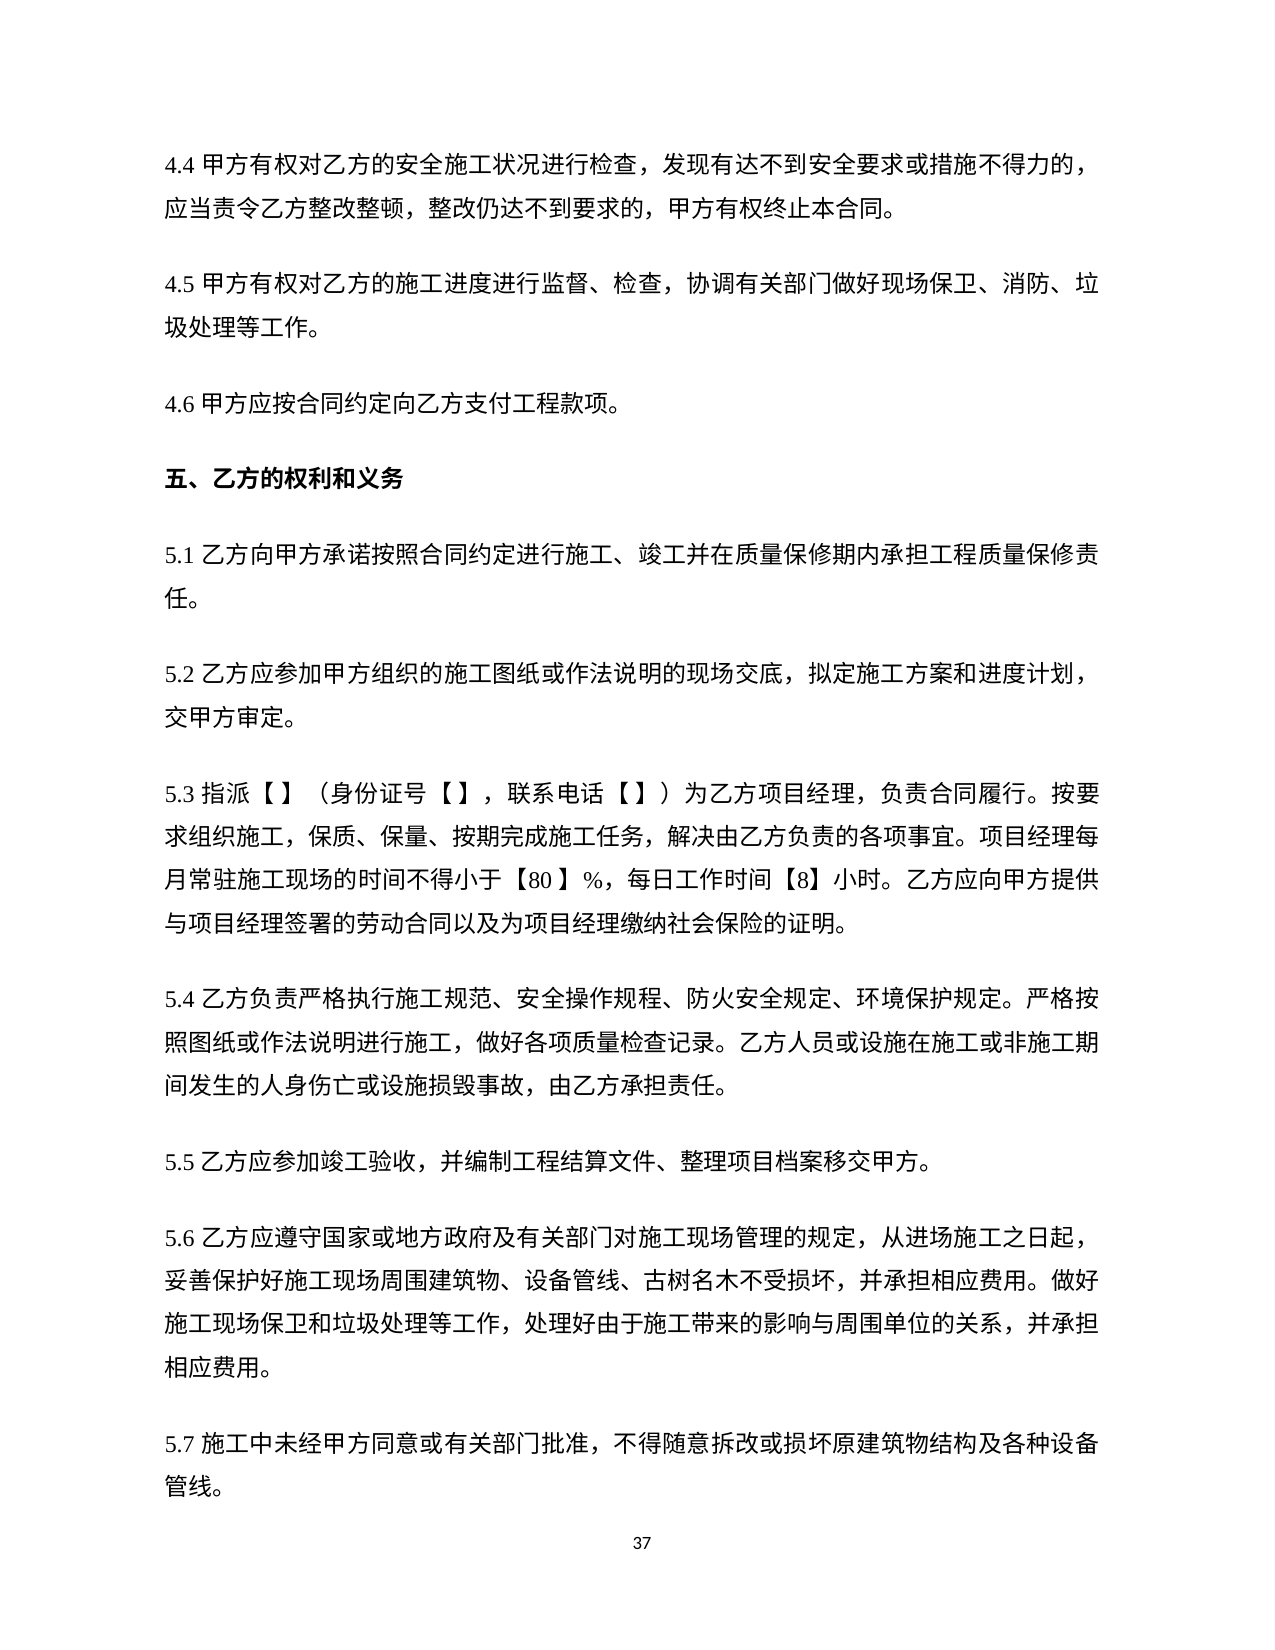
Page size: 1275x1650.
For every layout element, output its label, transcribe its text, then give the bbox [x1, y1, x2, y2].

text 5.5 乙方应参加竣工验收，并编制工程结算文件、整理项目档案移交甲方。 [164, 1142, 1100, 1177]
text 5.6 乙方应遵守国家或地方政府及有关部门对施工现场管理的规定，从进场施工之日起，妥善保护好施工现场周围建筑物、设备管线、古树名木不受损坏，并承担相应费用。做好施工现场保卫和垃圾处理等工作，处理好由于施工带来的影响与周围单位的关系，并承担相应费用。 [164, 1218, 1100, 1383]
text 4.5 甲方有权对乙方的施工进度进行监督、检查，协调有关部门做好现场保卫、消防、垃圾处理等工作。 [164, 265, 1100, 343]
text 5.4 乙方负责严格执行施工规范、安全操作规程、防火安全规定、环境保护规定。严格按照图纸或作法说明进行施工，做好各项质量检查记录。乙方人员或设施在施工或非施工期间发生的人身伤亡或设施损毁事故，由乙方承担责任。 [164, 980, 1100, 1101]
text 4.4 甲方有权对乙方的安全施工状况进行检查，发现有达不到安全要求或措施不得力的，应当责令乙方整改整顿，整改仍达不到要求的，甲方有权终止本合同。 [164, 146, 1100, 224]
text 5.1 乙方向甲方承诺按照合同约定进行施工、竣工并在质量保修期内承担工程质量保修责任。 [164, 536, 1100, 614]
text 5.2 乙方应参加甲方组织的施工图纸或作法说明的现场交底，拟定施工方案和进度计划，交甲方审定。 [164, 655, 1100, 733]
text 五、乙方的权利和义务 [164, 460, 1100, 495]
text 4.6 甲方应按合同约定向乙方支付工程款项。 [164, 384, 1100, 419]
text 5.7 施工中未经甲方同意或有关部门批准，不得随意拆改或损坏原建筑物结构及各种设备管线。 [164, 1424, 1100, 1502]
text 5.3 指派【 】（身份证号【 】，联系电话【 】）为乙方项目经理，负责合同履行。按要求组织施工，保质、保量、按期完成施工任务，解决由乙方负责的各项事宜。项目经理每月常驻施工现场的时间不得小于【80 】%，每日工作时间【8】小时。乙方应向甲方提供与项目经理签署的劳动合同以及为项目经理缴纳社会保险的证明。 [164, 774, 1100, 939]
